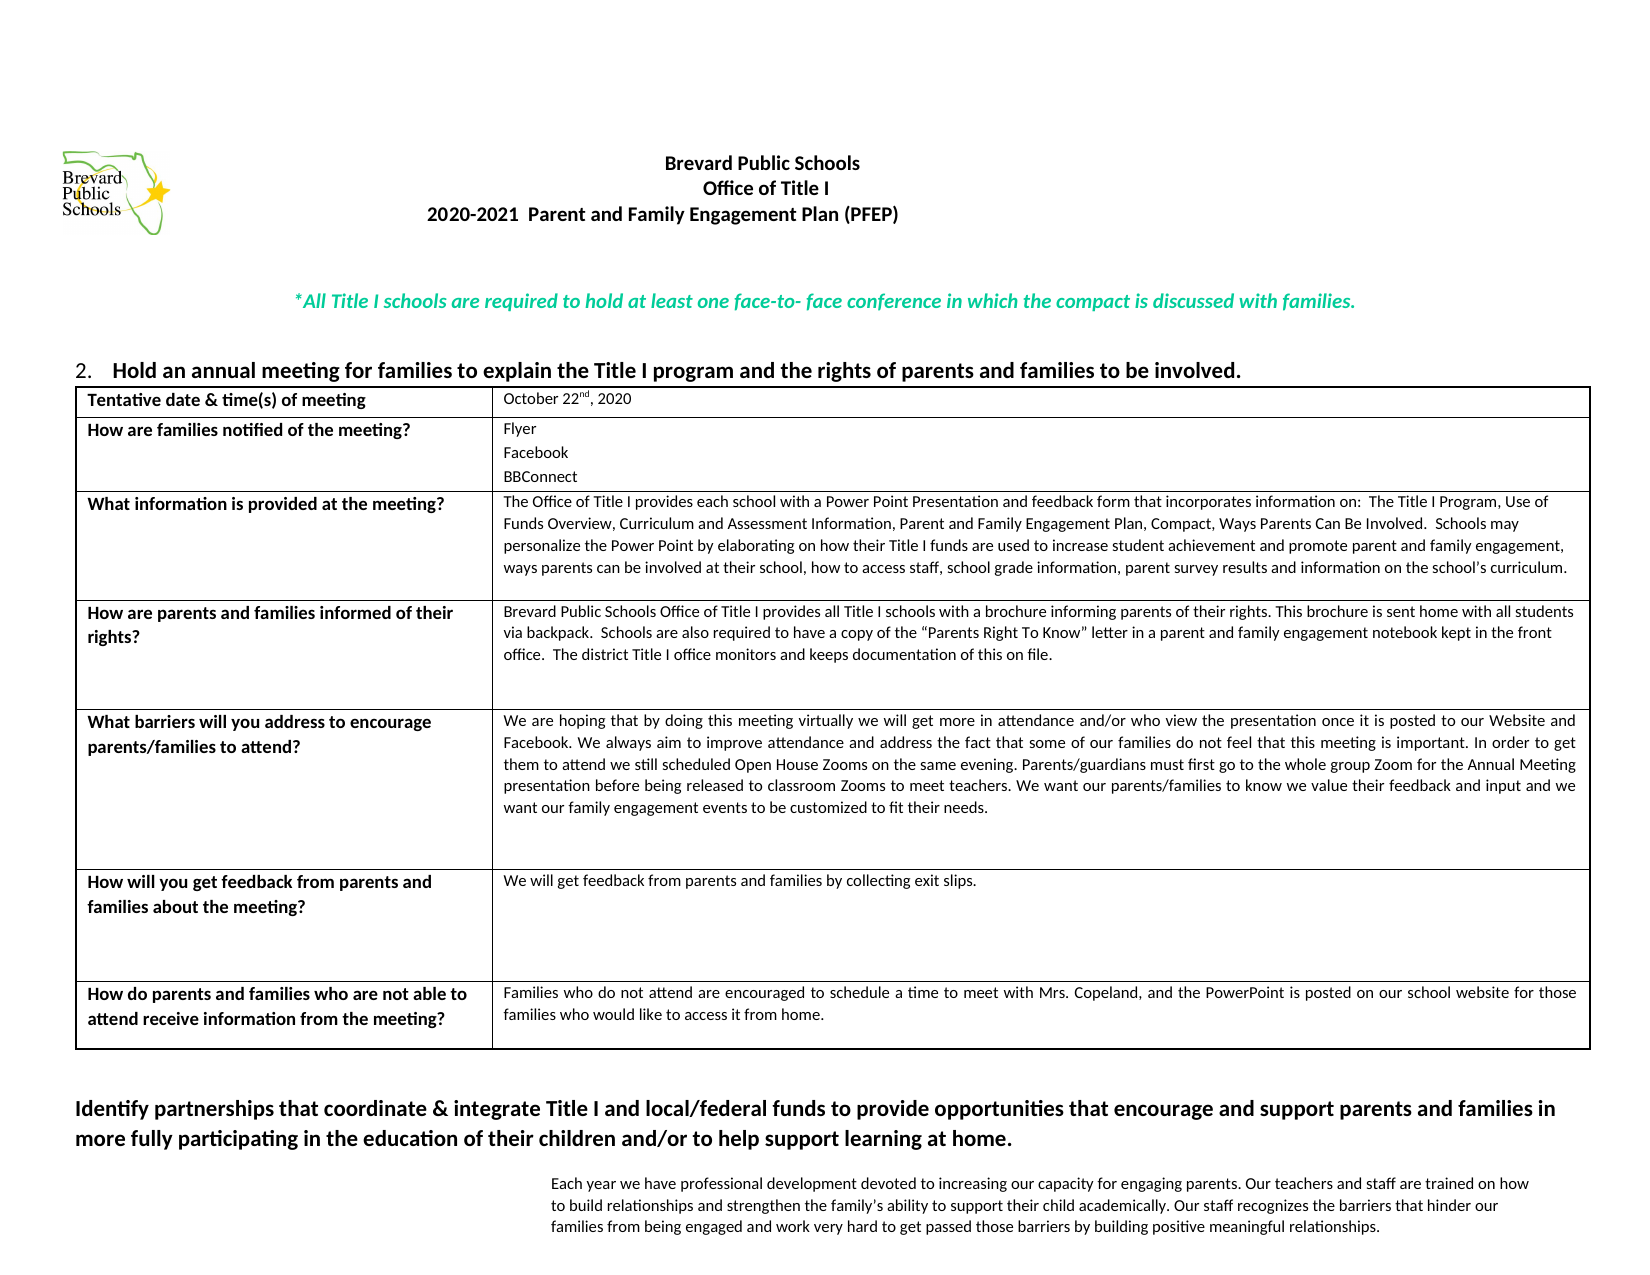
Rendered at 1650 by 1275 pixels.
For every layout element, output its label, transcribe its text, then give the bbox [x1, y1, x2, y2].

table_cell What barriers will you address to encourage parents/families to attend? [77, 710, 492, 869]
table_header October 22nd, 2020 [493, 388, 1589, 417]
table_cell How are parents and families informed of their rights? [77, 601, 492, 709]
table_cell We will get feedback from parents and families by collecting exit slips. [493, 870, 1589, 981]
table_cell How will you get feedback from parents and families about the meeting? [77, 870, 492, 981]
list Hold an annual meeting for families to explain the Title I program and the rights of parents and families to be involved. [75, 356, 1575, 384]
table_cell Families who do not attend are encouraged to schedule a time to meet with Mrs. Copeland, and the PowerPoint is posted on our school website for those families who would like to access it from home. [493, 982, 1589, 1047]
table_cell How do parents and families who are not able to attend receive information from the meeting? [77, 982, 492, 1047]
picture [62, 151, 171, 235]
table_header Tentative date & time(s) of meeting [77, 388, 492, 417]
text Identify partnerships that coordinate & integrate Title I and local/federal funds to provide opportunities that encourage and support parents and families in more fully participating in the education of their children and/or to help support learning at home. [75, 1094, 1575, 1152]
table_cell How are families notified of the meeting? [77, 418, 492, 491]
table_cell What information is provided at the meeting? [77, 492, 492, 600]
table_cell Brevard Public Schools Office of Title I provides all Title I schools with a brochure informing parents of their rights. This brochure is sent home with all students via backpack. Schools are also required to have a copy of the “Parents Right To Know” letter in a parent and family engagement notebook kept in the front office. The district Title I office monitors and keeps documentation of this on file. [493, 601, 1589, 709]
text *All Title I schools are required to hold at least one face-to- face conference in which the compact is discussed with families. [75, 288, 1575, 313]
table_cell The Office of Title I provides each school with a Power Point Presentation and feedback form that incorporates information on: The Title I Program, Use of Funds Overview, Curriculum and Assessment Information, Parent and Family Engagement Plan, Compact, Ways Parents Can Be Involved. Schools may personalize the Power Point by elaborating on how their Title I funds are used to increase student achievement and promote parent and family engagement, ways parents can be involved at their school, how to access staff, school grade information, parent survey results and information on the school’s curriculum. [493, 492, 1589, 600]
table_cell We are hoping that by doing this meeting virtually we will get more in attendance and/or who view the presentation once it is posted to our Website and Facebook. We always aim to improve attendance and address the fact that some of our families do not feel that this meeting is important. In order to get them to attend we still scheduled Open House Zooms on the same evening. Parents/guardians must first go to the whole group Zoom for the Annual Meeting presentation before being released to classroom Zooms to meet teachers. We want our parents/families to know we value their feedback and input and we want our family engagement events to be customized to fit their needs. [493, 710, 1589, 869]
table_cell Flyer Facebook BBConnect [493, 418, 1589, 491]
